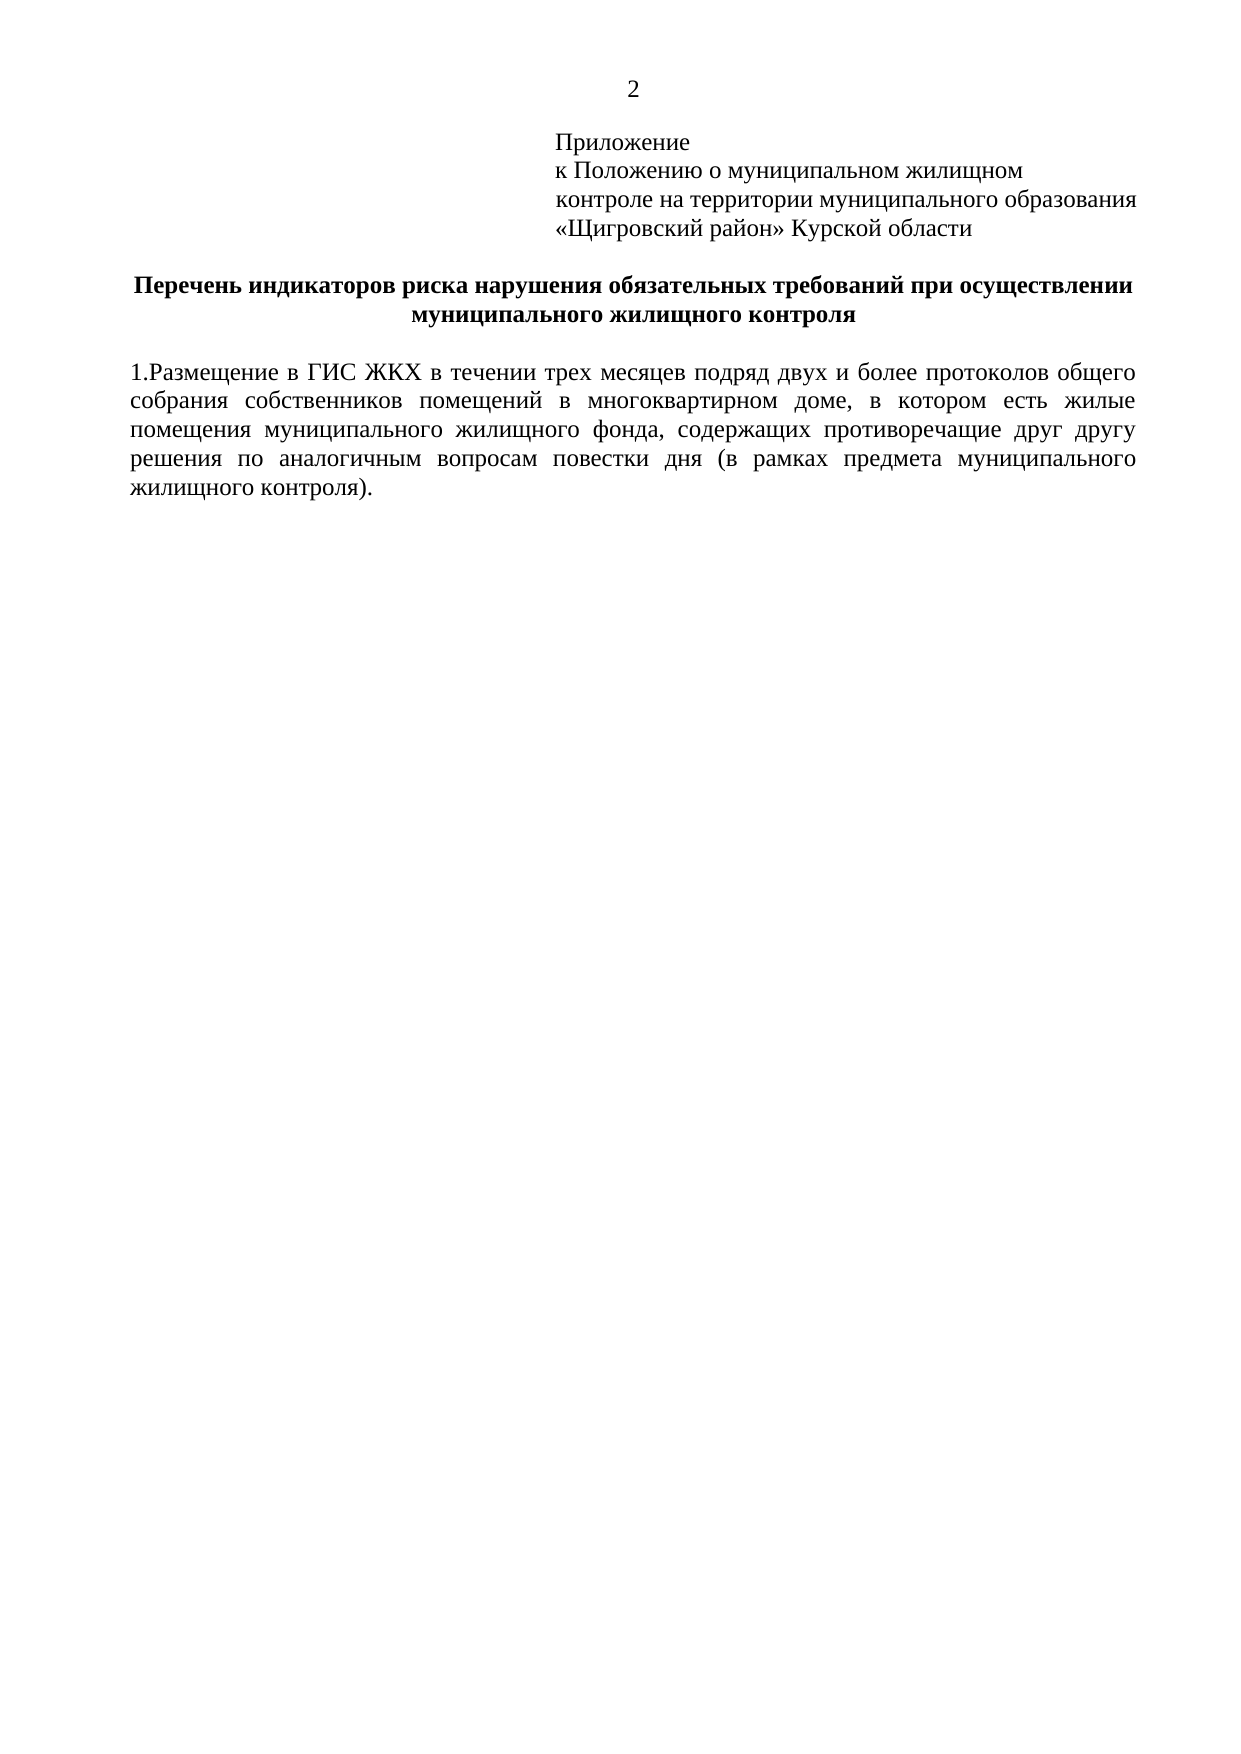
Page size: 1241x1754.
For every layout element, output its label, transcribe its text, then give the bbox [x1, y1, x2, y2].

text к Положению о муниципальном жилищном [130, 155, 1137, 184]
text контроле на территории муниципального образования [130, 184, 1137, 213]
text Перечень индикаторов риска нарушения обязательных требований при осуществлении муниципального жилищного контроля [130, 270, 1137, 328]
text «Щигровский район» Курской области [130, 213, 1137, 242]
text 1.Размещение в ГИС ЖКХ в течении трех месяцев подряд двух и более протоколов общего собрания собственников помещений в многоквартирном доме, в котором есть жилые помещения муниципального жилищного фонда, содержащих противоречащие друг другу решения по аналогичным вопросам повестки дня (в рамках предмета муниципального жилищного контроля). [130, 357, 1137, 500]
text Приложение [130, 127, 1137, 155]
